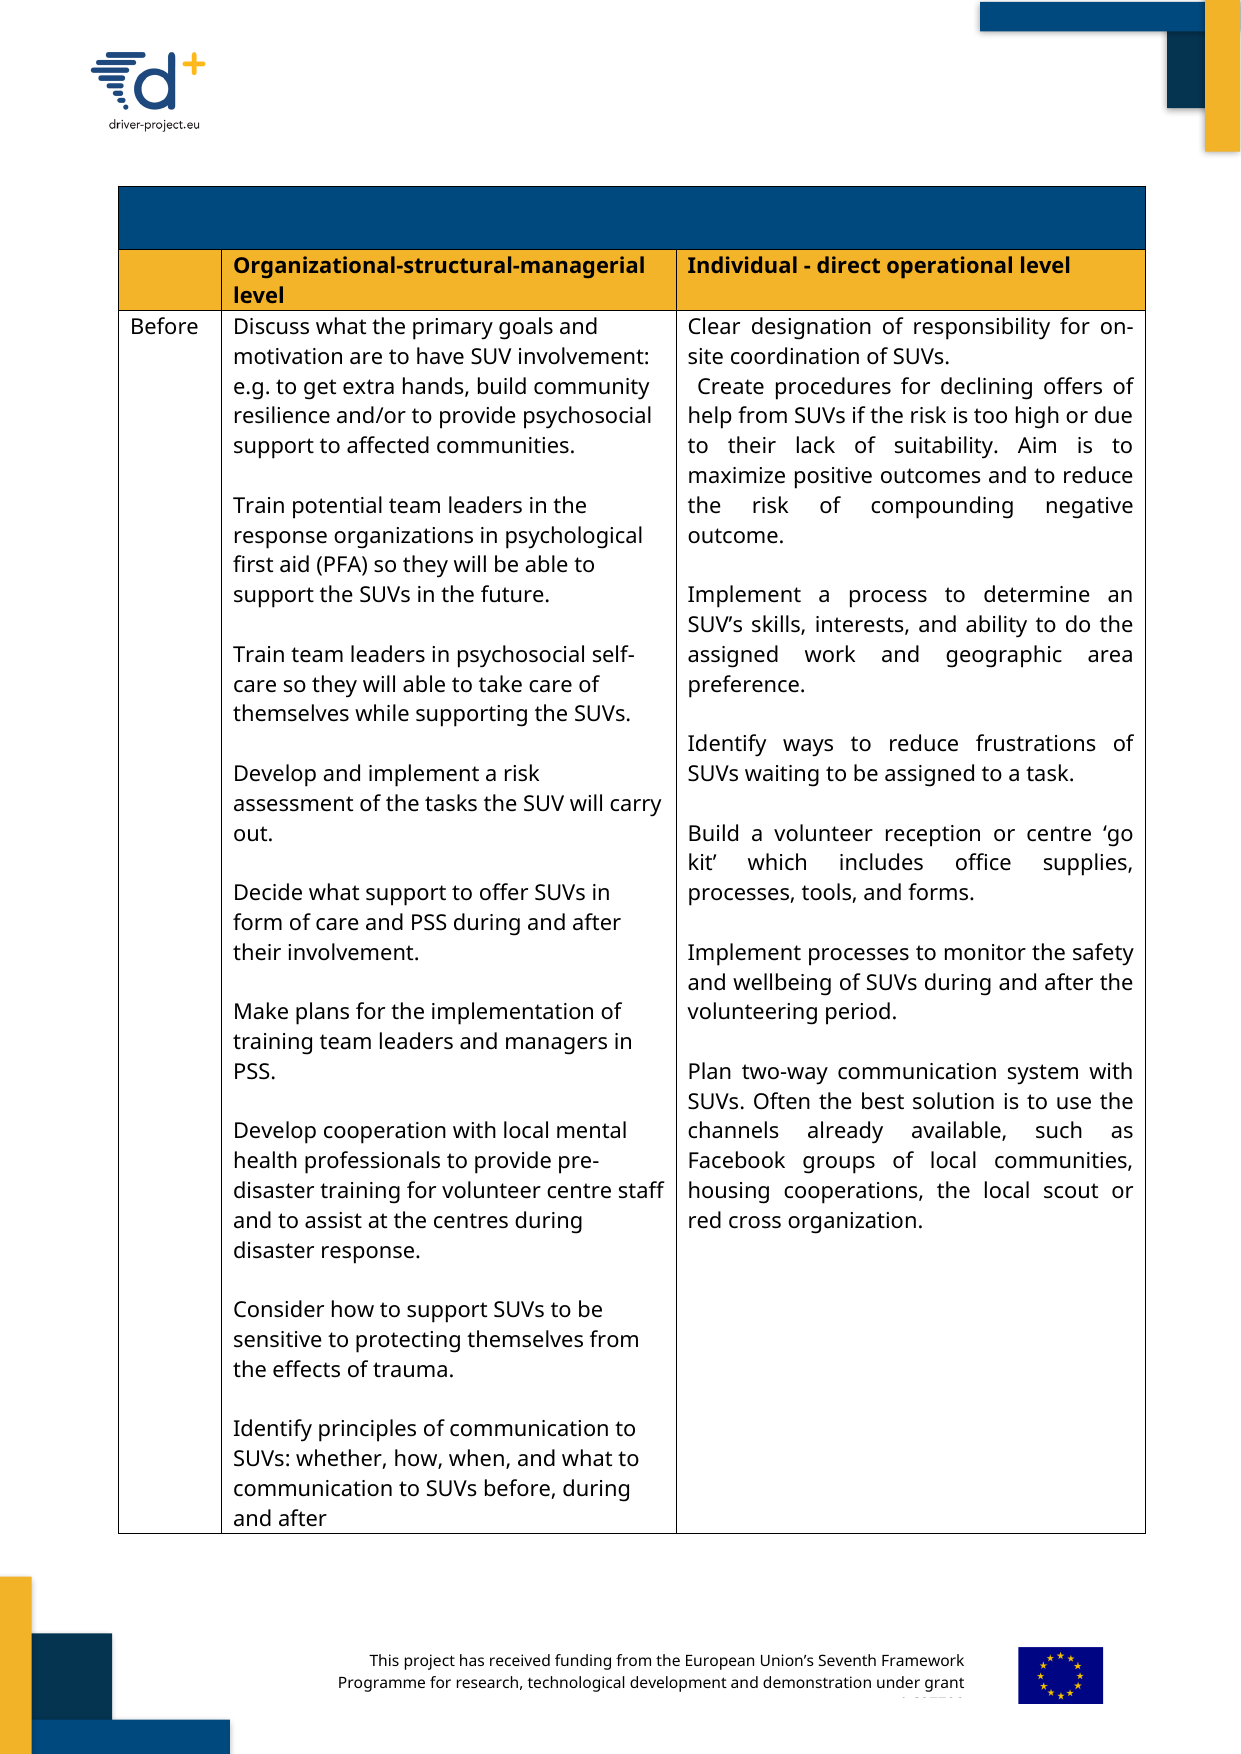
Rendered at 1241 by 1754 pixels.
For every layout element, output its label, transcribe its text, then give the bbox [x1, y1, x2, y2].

table_cell Individual - direct operational level [677, 250, 1145, 310]
picture [1017, 1647, 1103, 1704]
table_cell Before [119, 311, 221, 1532]
picture [73, 28, 228, 152]
table_cell [119, 250, 221, 310]
table_header [119, 187, 1145, 249]
table_cell Organizational-structural-managerial level [222, 250, 676, 310]
